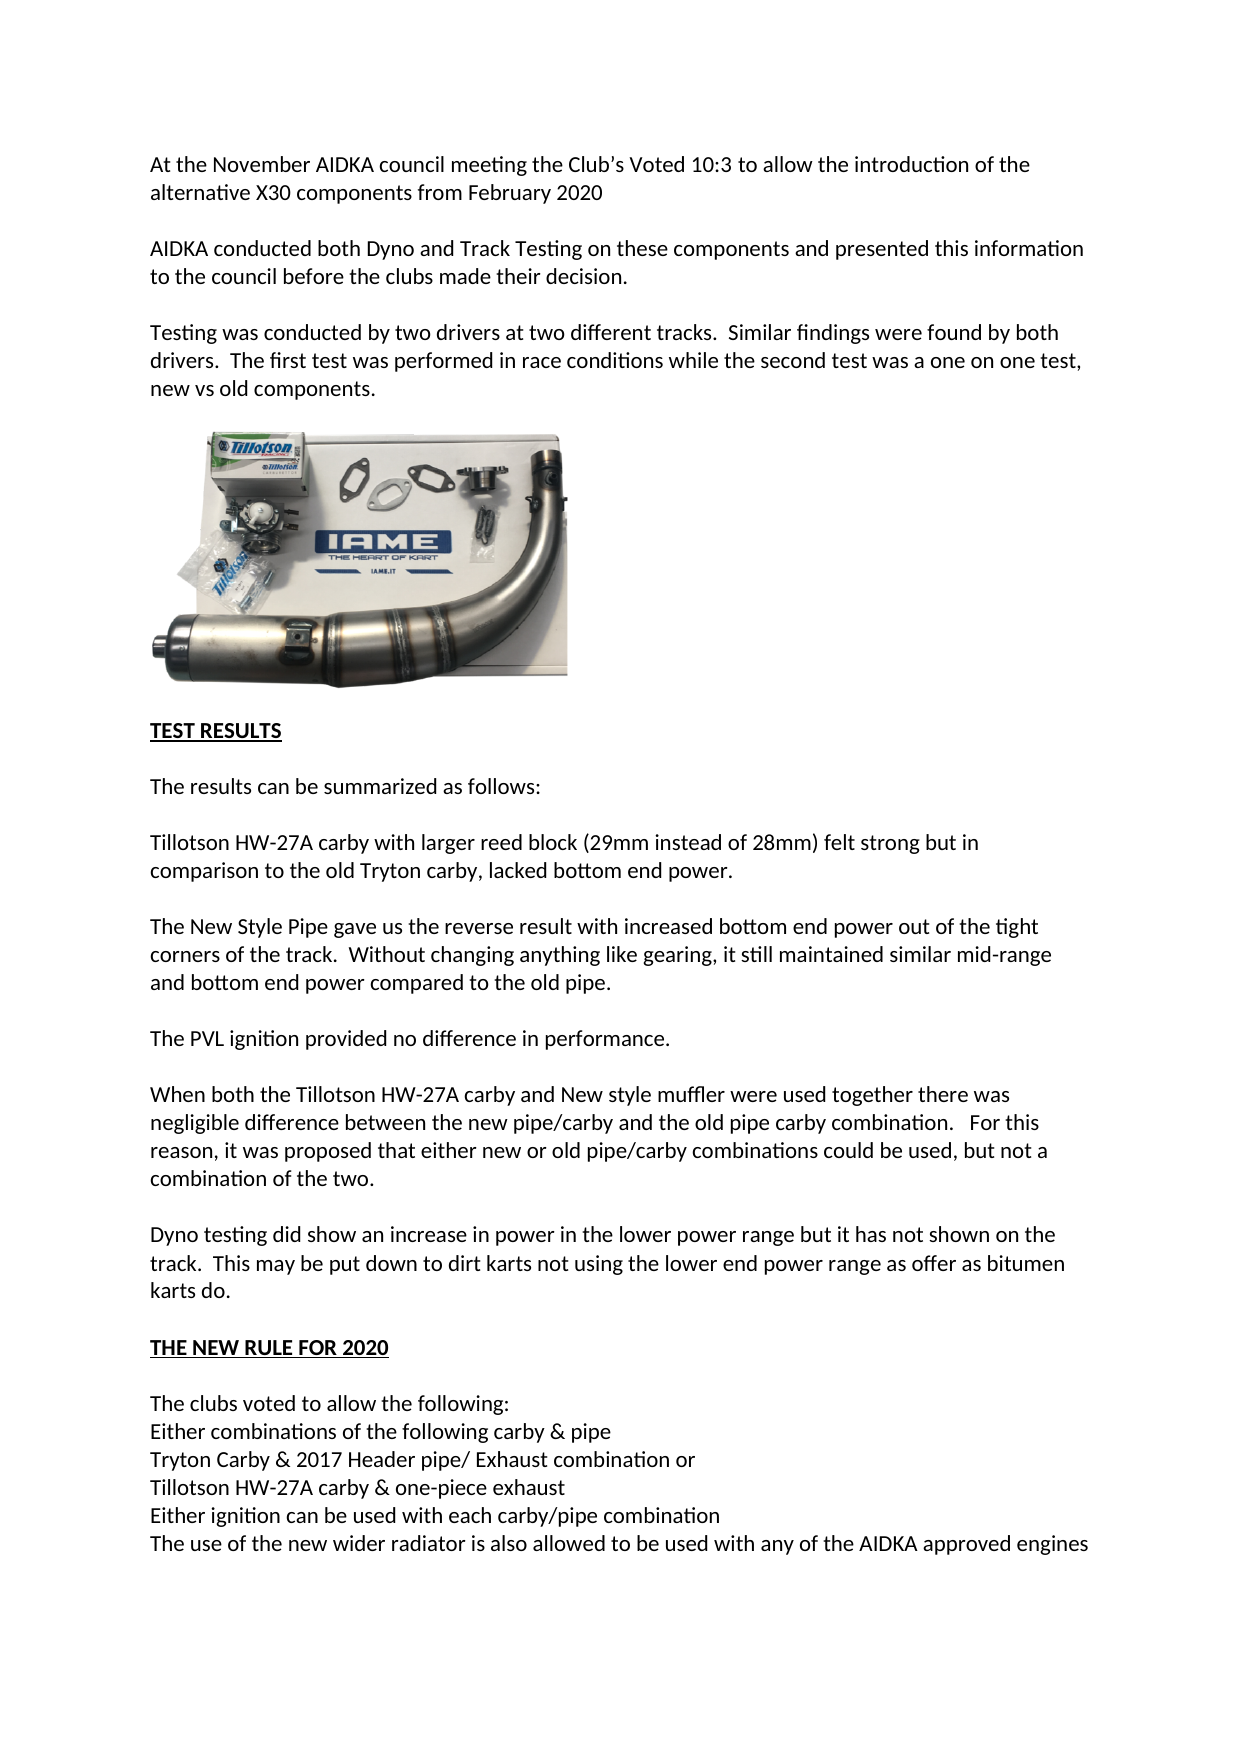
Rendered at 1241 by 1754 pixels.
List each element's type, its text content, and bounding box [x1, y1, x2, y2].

text Either combinations of the following carby & pipe [150, 1417, 1090, 1445]
text AIDKA conducted both Dyno and Track Testing on these components and presented this information to the council before the clubs made their decision. [150, 234, 1090, 290]
text Either ignition can be used with each carby/pipe combination [150, 1501, 1090, 1529]
text Testing was conducted by two drivers at two different tracks. Similar findings were found by both drivers. The first test was performed in race conditions while the second test was a one on one test, new vs old components. [150, 318, 1090, 402]
text The results can be summarized as follows: [150, 772, 1090, 800]
text Tillotson HW-27A carby with larger reed block (29mm instead of 28mm) felt strong but in comparison to the old Tryton carby, lacked bottom end power. [150, 828, 1090, 884]
text The use of the new wider radiator is also allowed to be used with any of the AIDKA approved engines [150, 1529, 1090, 1557]
text THE NEW RULE FOR 2020 [150, 1333, 1090, 1361]
text Tryton Carby & 2017 Header pipe/ Exhaust combination or [150, 1445, 1090, 1473]
text TEST RESULTS [150, 716, 1090, 744]
picture [150, 402, 569, 717]
text The New Style Pipe gave us the reverse result with increased bottom end power out of the tight corners of the track. Without changing anything like gearing, it still maintained similar mid-range and bottom end power compared to the old pipe. [150, 912, 1090, 996]
text At the November AIDKA council meeting the Club’s Voted 10:3 to allow the introduction of the alternative X30 components from February 2020 [150, 150, 1090, 206]
text The clubs voted to allow the following: [150, 1389, 1090, 1417]
text Tillotson HW-27A carby & one-piece exhaust [150, 1473, 1090, 1501]
text Dyno testing did show an increase in power in the lower power range but it has not shown on the track. This may be put down to dirt karts not using the lower end power range as offer as bitumen karts do. [150, 1221, 1090, 1305]
text The PVL ignition provided no difference in performance. [150, 1024, 1090, 1052]
text When both the Tillotson HW-27A carby and New style muffler were used together there was negligible difference between the new pipe/carby and the old pipe carby combination. For this reason, it was proposed that either new or old pipe/carby combinations could be used, but not a combination of the two. [150, 1081, 1090, 1193]
